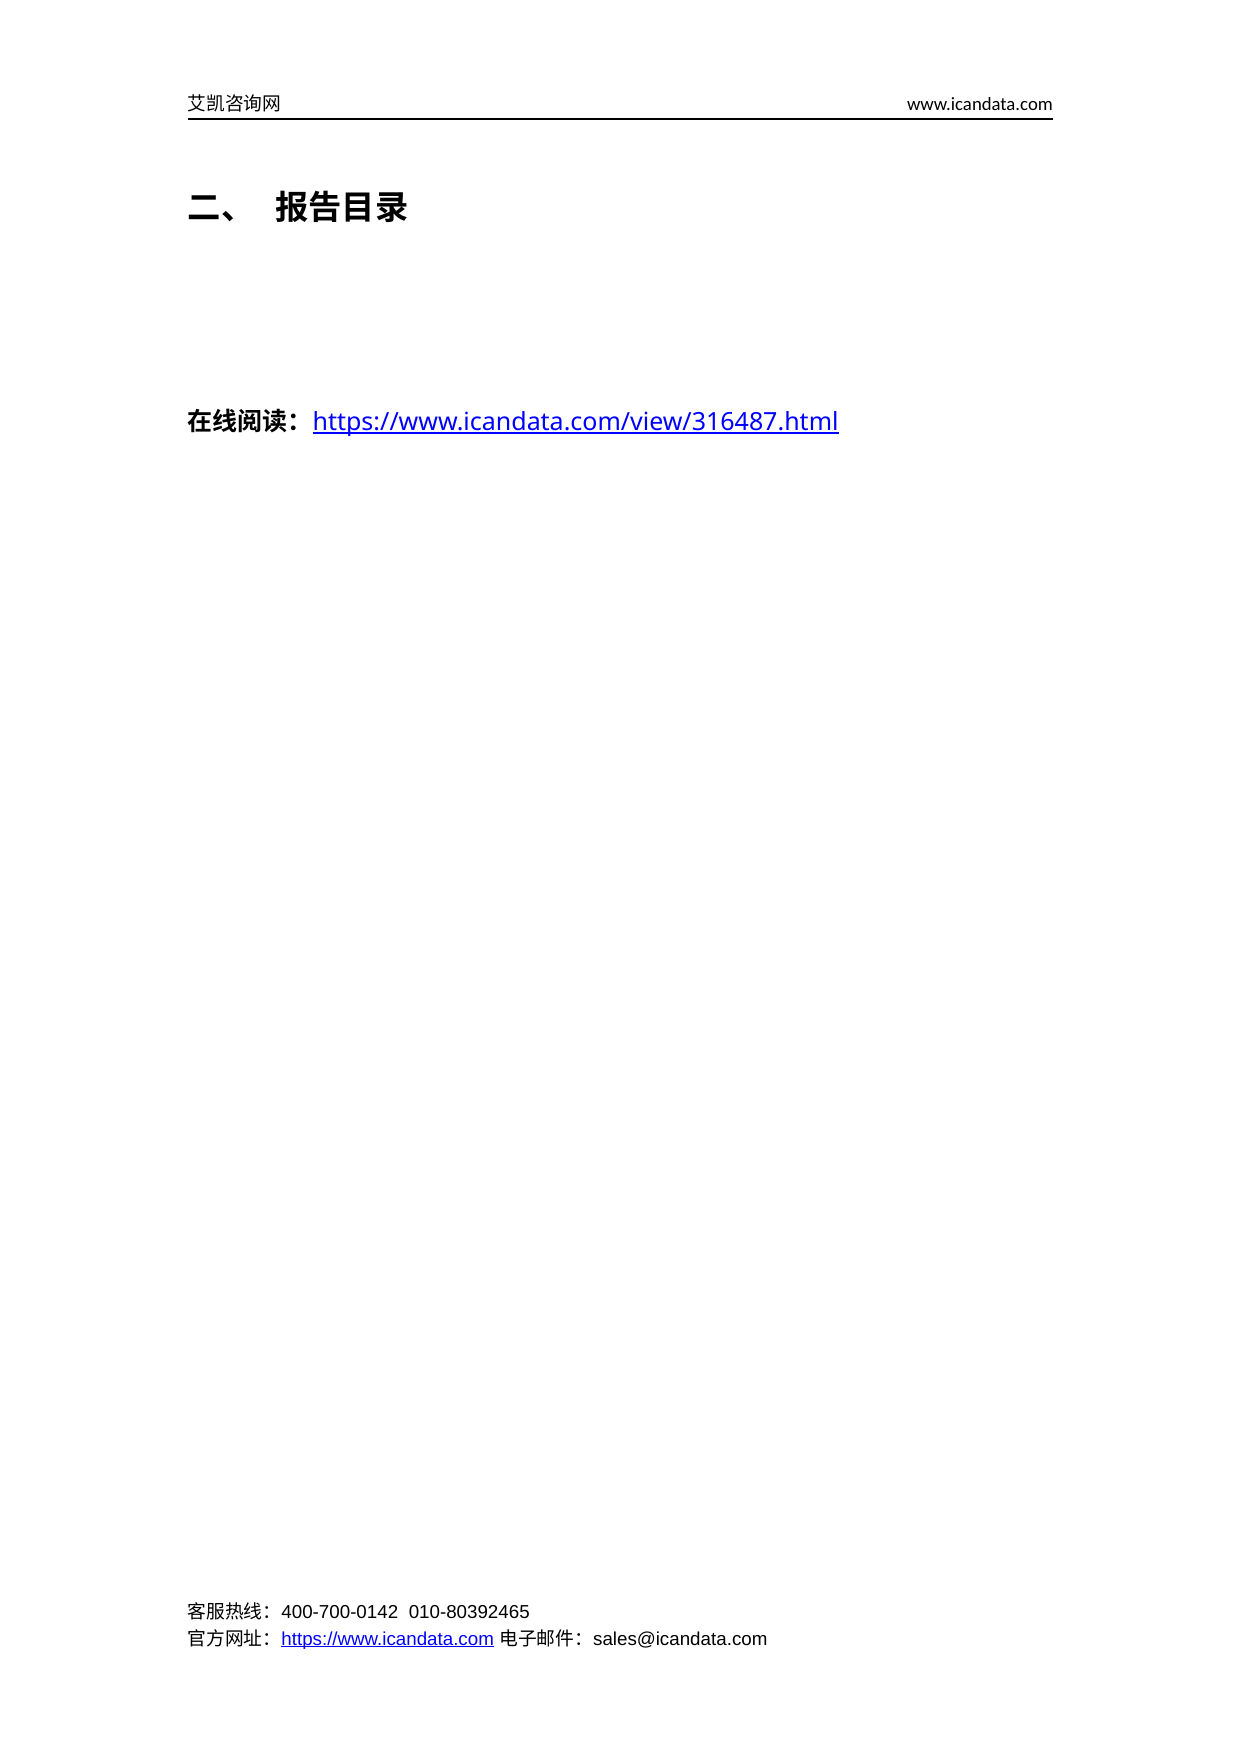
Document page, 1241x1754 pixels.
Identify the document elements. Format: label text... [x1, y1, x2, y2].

subtitle 报告目录 [187, 172, 1053, 237]
text 在线阅读：https://www.icandata.com/view/316487.html [187, 387, 1053, 452]
